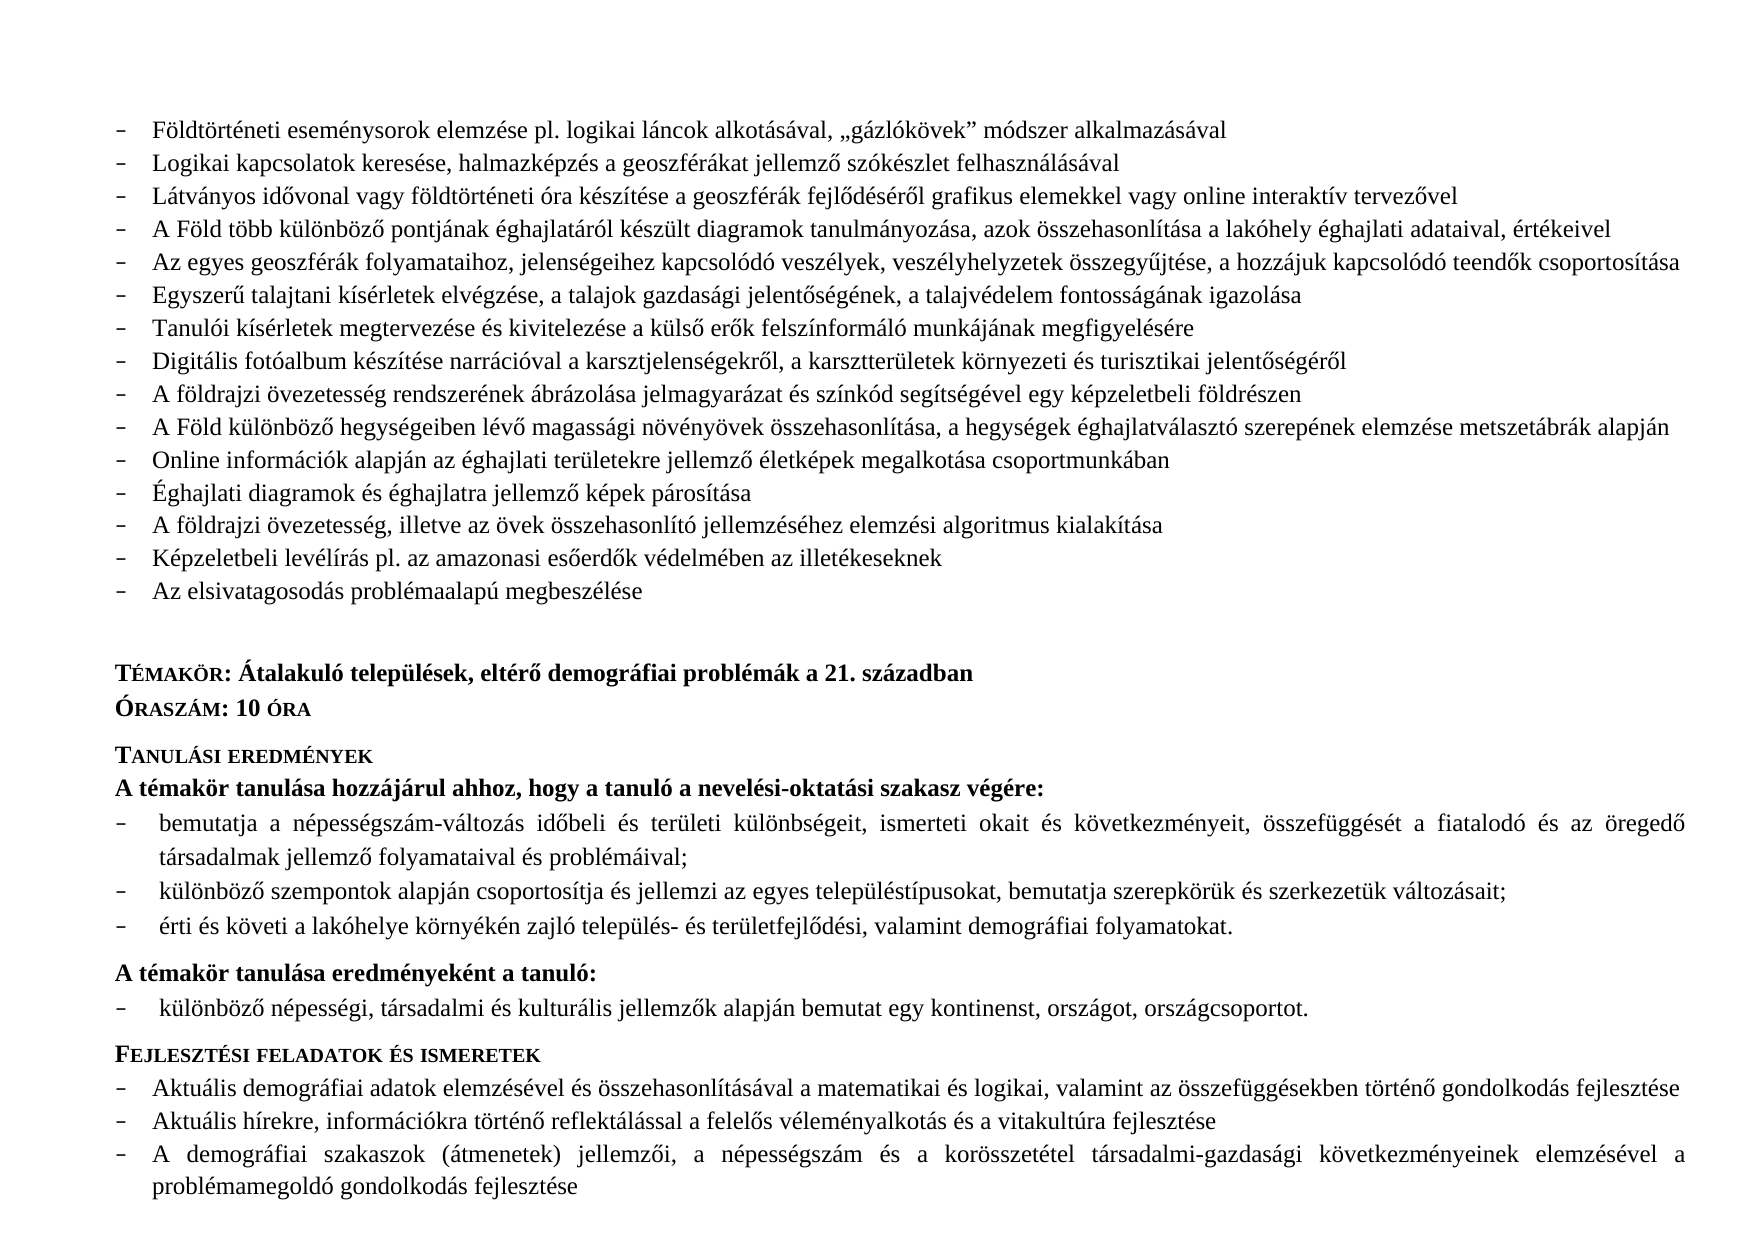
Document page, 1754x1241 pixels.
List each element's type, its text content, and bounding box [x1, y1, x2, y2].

list A Föld különböző hegységeiben lévő magassági növényövek összehasonlítása, a hegységek éghajlatválasztó szerepének elemzése metszetábrák alapján [114, 411, 1687, 441]
list Online információk alapján az éghajlati területekre jellemző életképek megalkotása csoportmunkában [114, 444, 1687, 474]
list Digitális fotóalbum készítése narrációval a karsztjelenségekről, a karsztterületek környezeti és turisztikai jelentőségéről [114, 345, 1687, 376]
list Az egyes geoszférák folyamataihoz, jelenségeihez kapcsolódó veszélyek, veszélyhelyzetek összegyűjtése, a hozzájuk kapcsolódó teendők csoportosítása [114, 246, 1687, 277]
text Óraszám: 10 óra [114, 693, 1687, 722]
list bemutatja a népességszám-változás időbeli és területi különbségeit, ismerteti okait és következményeit, összefüggését a fiatalodó és az öregedő társadalmak jellemző folyamataival és problémáival; [114, 807, 1687, 871]
text A témakör tanulása hozzájárul ahhoz, hogy a tanuló a nevelési-oktatási szakasz végére: [114, 773, 1687, 802]
list különböző szempontok alapján csoportosítja és jellemzi az egyes településtípusokat, bemutatja szerepkörük és szerkezetük változásait; [114, 875, 1687, 906]
list Látványos idővonal vagy földtörténeti óra készítése a geoszférák fejlődéséről grafikus elemekkel vagy online interaktív tervezővel [114, 180, 1687, 211]
list Tanulói kísérletek megtervezése és kivitelezése a külső erők felszínformáló munkájának megfigyelésére [114, 312, 1687, 343]
list A földrajzi övezetesség, illetve az övek összehasonlító jellemzéséhez elemzési algoritmus kialakítása [114, 509, 1687, 540]
list A Föld több különböző pontjának éghajlatáról készült diagramok tanulmányozása, azok összehasonlítása a lakóhely éghajlati adataival, értékeivel [114, 213, 1687, 244]
list Földtörténeti eseménysorok elemzése pl. logikai láncok alkotásával, „gázlókövek” módszer alkalmazásával [114, 114, 1687, 145]
text Fejlesztési feladatok és ismeretek [114, 1039, 1687, 1068]
list Logikai kapcsolatok keresése, halmazképzés a geoszférákat jellemző szókészlet felhasználásával [114, 147, 1687, 178]
list érti és követi a lakóhelye környékén zajló település- és területfejlődési, valamint demográfiai folyamatokat. [114, 910, 1687, 941]
list Képzeletbeli levélírás pl. az amazonasi esőerdők védelmében az illetékeseknek [114, 542, 1687, 573]
list Aktuális hírekre, információkra történő reflektálással a felelős véleményalkotás és a vitakultúra fejlesztése [114, 1106, 1687, 1136]
list különböző népességi, társadalmi és kulturális jellemzők alapján bemutat egy kontinenst, országot, országcsoportot. [114, 992, 1687, 1023]
list Egyszerű talajtani kísérletek elvégzése, a talajok gazdasági jelentőségének, a talajvédelem fontosságának igazolása [114, 279, 1687, 310]
text A témakör tanulása eredményeként a tanuló: [114, 958, 1687, 986]
list Aktuális demográfiai adatok elemzésével és összehasonlításával a matematikai és logikai, valamint az összefüggésekben történő gondolkodás fejlesztése [114, 1073, 1687, 1103]
list Az elsivatagosodás problémaalapú megbeszélése [114, 575, 1687, 606]
list Éghajlati diagramok és éghajlatra jellemző képek párosítása [114, 477, 1687, 507]
text Témakör: Átalakuló települések, eltérő demográfiai problémák a 21. században [114, 658, 1687, 687]
list A demográfiai szakaszok (átmenetek) jellemzői, a népességszám és a korösszetétel társadalmi-gazdasági következményeinek elemzésével a problémamegoldó gondolkodás fejlesztése [114, 1138, 1687, 1200]
list A földrajzi övezetesség rendszerének ábrázolása jelmagyarázat és színkód segítségével egy képzeletbeli földrészen [114, 378, 1687, 408]
text Tanulási eredmények [114, 740, 1687, 768]
